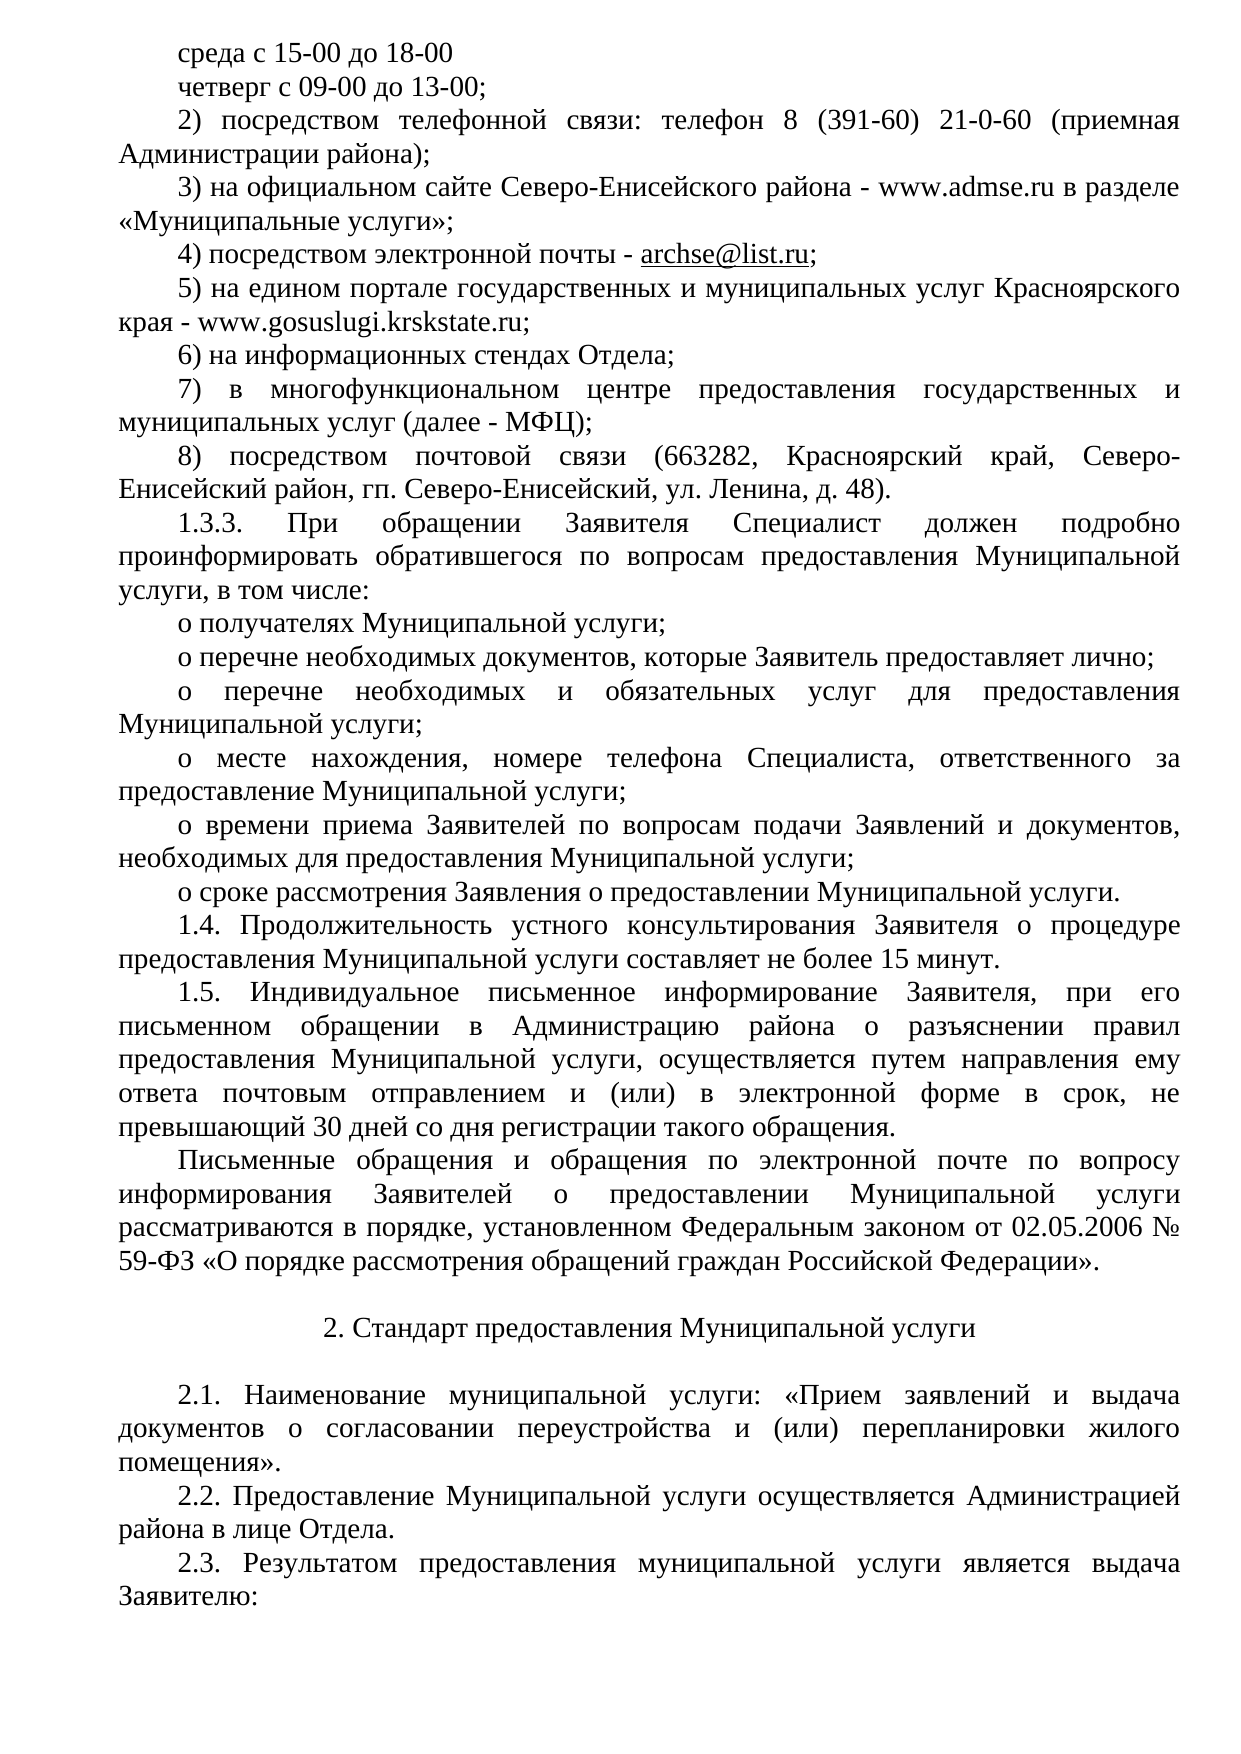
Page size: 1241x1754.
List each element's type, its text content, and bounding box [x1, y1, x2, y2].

text 7) в многофункциональном центре предоставления государственных и муниципальных услуг (далее - МФЦ); [118, 371, 1181, 438]
text 5) на едином портале государственных и муниципальных услуг Красноярского края - www.gosuslugi.krskstate.ru; [118, 270, 1181, 337]
text 2.2. Предоставление Муниципальной услуги осуществляется Администрацией района в лице Отдела. [118, 1478, 1181, 1545]
text 4) посредством электронной почты - archse@list.ru; [118, 237, 1181, 270]
text о месте нахождения, номере телефона Специалиста, ответственного за предоставление Муниципальной услуги; [118, 740, 1181, 807]
text четверг с 09-00 до 13-00; [118, 69, 1181, 102]
text Письменные обращения и обращения по электронной почте по вопросу информирования Заявителей о предоставлении Муниципальной услуги рассматриваются в порядке, установленном Федеральным законом от 02.05.2006 № 59-ФЗ «О порядке рассмотрения обращений граждан Российской Федерации». [118, 1142, 1181, 1276]
text 2. Стандарт предоставления Муниципальной услуги [118, 1310, 1181, 1343]
text 3) на официальном сайте Северо-Енисейского района - www.admse.ru в разделе «Муниципальные услуги»; [118, 169, 1181, 237]
text 8) посредством почтовой связи (663282, Красноярский край, Северо-Енисейский район, гп. Северо-Енисейский, ул. Ленина, д. 48). [118, 438, 1181, 505]
text 2) посредством телефонной связи: телефон 8 (391-60) 21-0-60 (приемная Администрации района); [118, 102, 1181, 169]
text о перечне необходимых документов, которые Заявитель предоставляет лично; [118, 639, 1181, 673]
text 1.4. Продолжительность устного консультирования Заявителя о процедуре предоставления Муниципальной услуги составляет не более 15 минут. [118, 907, 1181, 974]
text 1.5. Индивидуальное письменное информирование Заявителя, при его письменном обращении в Администрацию района о разъяснении правил предоставления Муниципальной услуги, осуществляется путем направления ему ответа почтовым отправлением и (или) в электронной форме в срок, не превышающий 30 дней со дня регистрации такого обращения. [118, 974, 1181, 1142]
text о времени приема Заявителей по вопросам подачи Заявлений и документов, необходимых для предоставления Муниципальной услуги; [118, 807, 1181, 874]
text 2.3. Результатом предоставления муниципальной услуги является выдача Заявителю: [118, 1545, 1181, 1612]
text о получателях Муниципальной услуги; [118, 606, 1181, 639]
text о перечне необходимых и обязательных услуг для предоставления Муниципальной услуги; [118, 673, 1181, 740]
text 2.1. Наименование муниципальной услуги: «Прием заявлений и выдача документов о согласовании переустройства и (или) перепланировки жилого помещения». [118, 1377, 1181, 1478]
text 1.3.3. При обращении Заявителя Специалист должен подробно проинформировать обратившегося по вопросам предоставления Муниципальной услуги, в том числе: [118, 505, 1181, 606]
text о сроке рассмотрения Заявления о предоставлении Муниципальной услуги. [118, 874, 1181, 907]
text среда с 15-00 до 18-00 [118, 35, 1181, 69]
text 6) на информационных стендах Отдела; [118, 337, 1181, 371]
